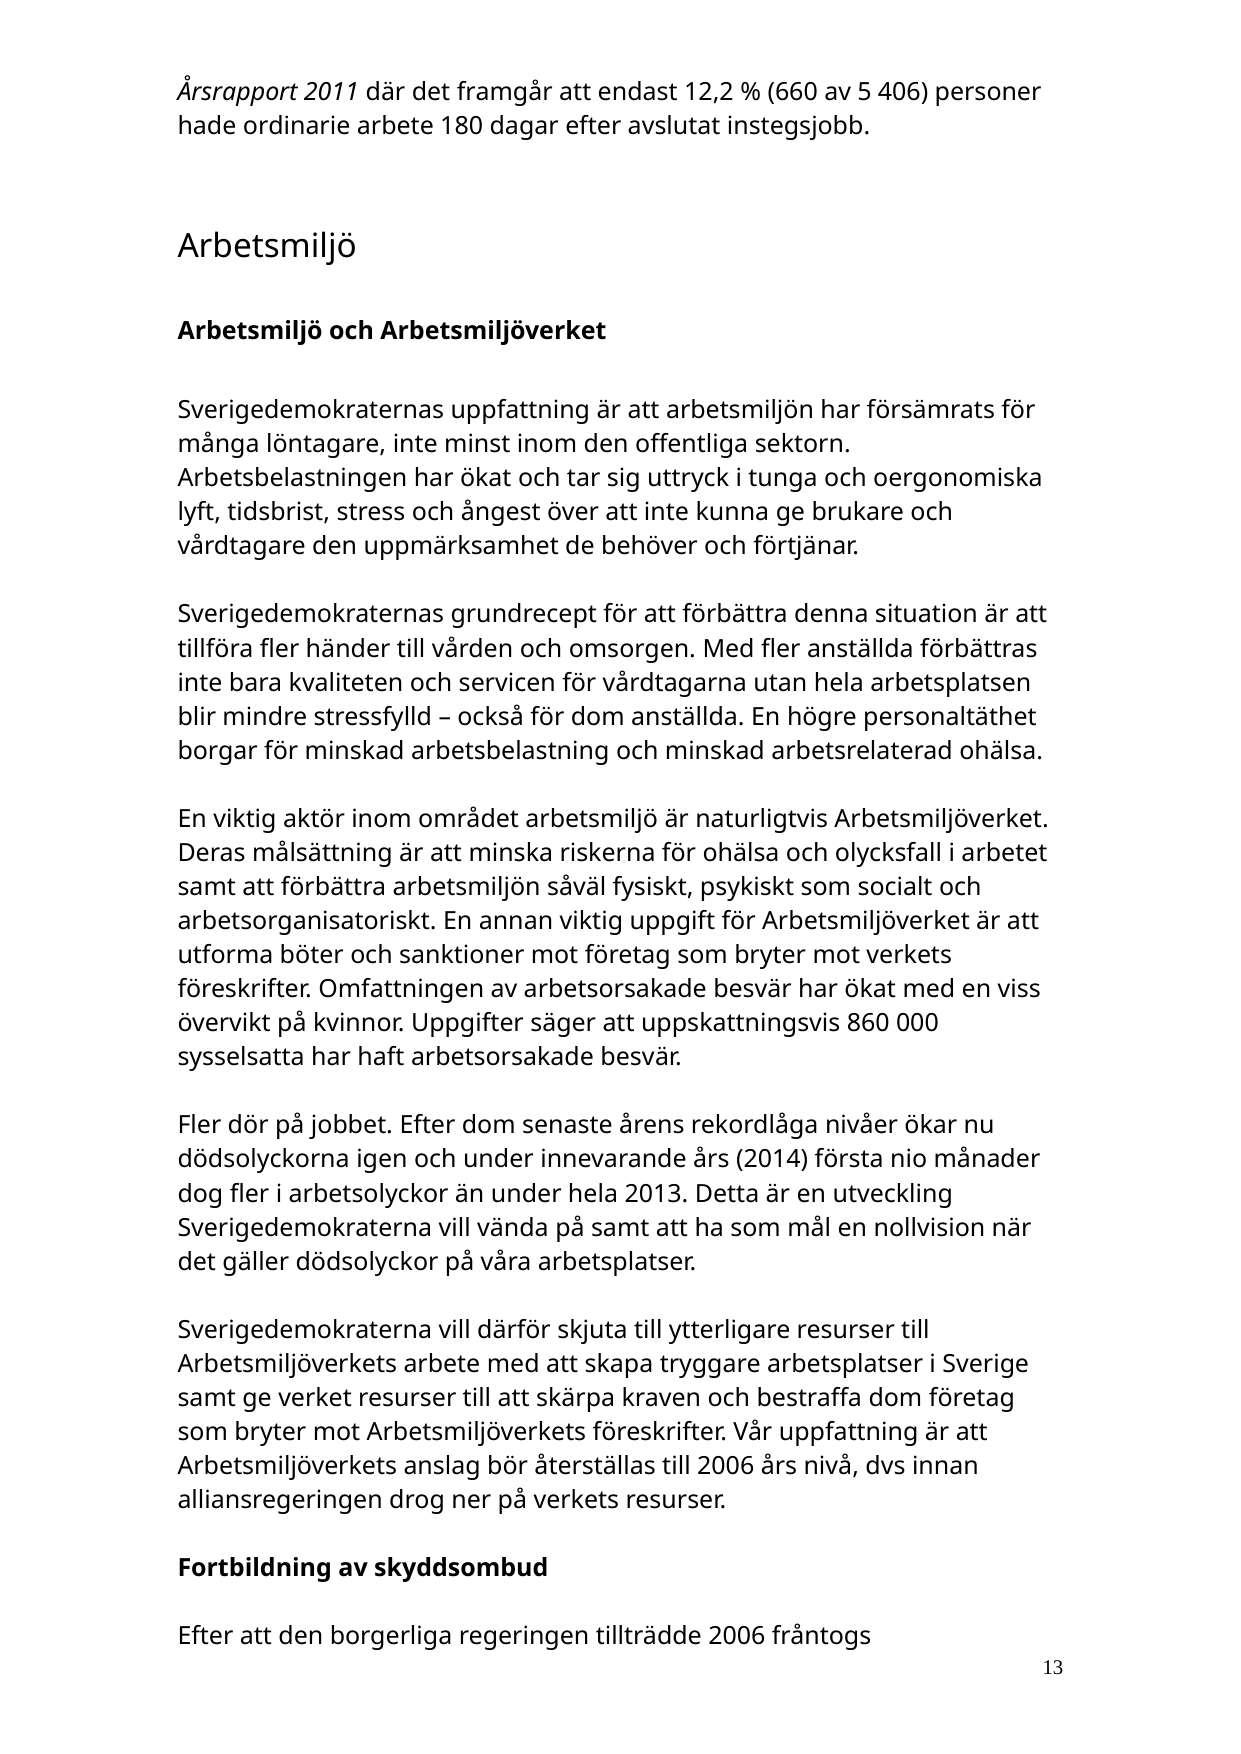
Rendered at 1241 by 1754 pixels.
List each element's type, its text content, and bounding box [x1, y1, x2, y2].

text Sverigedemokraternas grundrecept för att förbättra denna situation är att tillföra fler händer till vården och omsorgen. Med fler anställda förbättras inte bara kvaliteten och servicen för vårdtagarna utan hela arbetsplatsen blir mindre stressfylld – också för dom anställda. En högre personaltäthet borgar för minskad arbetsbelastning och minskad arbetsrelaterad ohälsa. [177, 562, 1063, 766]
text Arbetsmiljö Arbetsmiljö och Arbetsmiljöverket Sverigedemokraternas uppfattning är att arbetsmiljön har försämrats för många löntagare, inte minst inom den offentliga sektorn. Arbetsbelastningen har ökat och tar sig uttryck i tunga och oergonomiska lyft, tidsbrist, stress och ångest över att inte kunna ge brukare och vårdtagare den uppmärksamhet de behöver och förtjänar. [177, 221, 1063, 562]
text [177, 74, 1063, 142]
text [177, 766, 1063, 1652]
